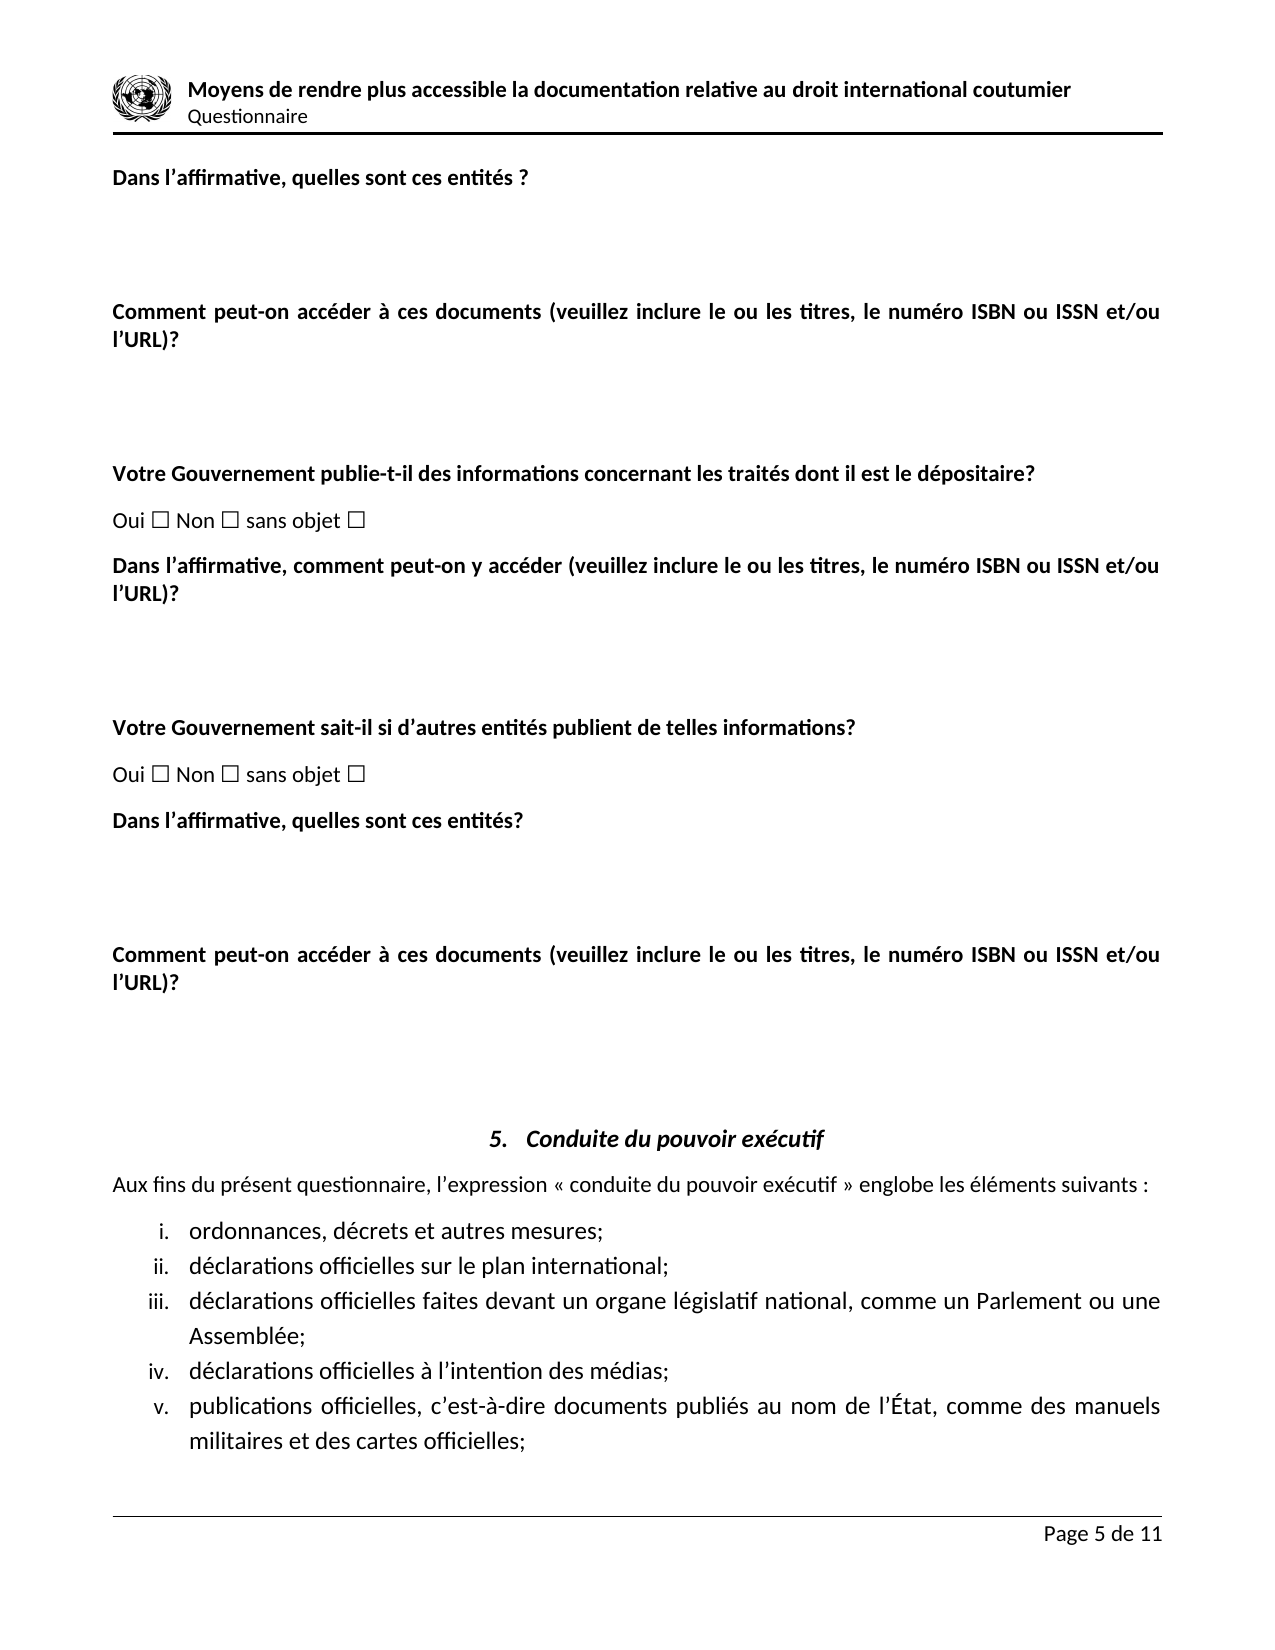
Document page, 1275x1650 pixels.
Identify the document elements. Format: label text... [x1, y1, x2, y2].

text Votre Gouvernement sait-il si d’autres entités publient de telles informations? [112, 713, 1162, 742]
text Oui Non sans objet [112, 503, 1162, 535]
text Votre Gouvernement publie-t-il des informations concernant les traités dont il est le dépositaire? [112, 459, 1162, 487]
subtitle Conduite du pouvoir exécutif [150, 1123, 1162, 1154]
text Dans l’affirmative, quelles sont ces entités? [112, 806, 1162, 834]
picture [112, 75, 172, 122]
list déclarations officielles à l’intention des médias; [169, 1355, 1162, 1386]
list déclarations officielles sur le plan international; [169, 1250, 1162, 1281]
text Dans l’affirmative, comment peut-on y accéder (veuillez inclure le ou les titres, le numéro ISBN ou ISSN et/ou l’URL)? [112, 551, 1162, 607]
text Comment peut-on accéder à ces documents (veuillez inclure le ou les titres, le numéro ISBN ou ISSN et/ou l’URL)? [112, 297, 1162, 353]
text Dans l’affirmative, quelles sont ces entités ? [112, 163, 1162, 191]
text Aux fins du présent questionnaire, l’expression « conduite du pouvoir exécutif » englobe les éléments suivants : [112, 1171, 1162, 1199]
text Oui Non sans objet [112, 758, 1162, 789]
list publications officielles, c’est-à-dire documents publiés au nom de l’État, comme des manuels militaires et des cartes officielles; [169, 1390, 1162, 1456]
list déclarations officielles faites devant un organe législatif national, comme un Parlement ou une Assemblée; [169, 1285, 1162, 1351]
list ordonnances, décrets et autres mesures; [169, 1215, 1162, 1246]
text Comment peut-on accéder à ces documents (veuillez inclure le ou les titres, le numéro ISBN ou ISSN et/ou l’URL)? [112, 940, 1162, 996]
